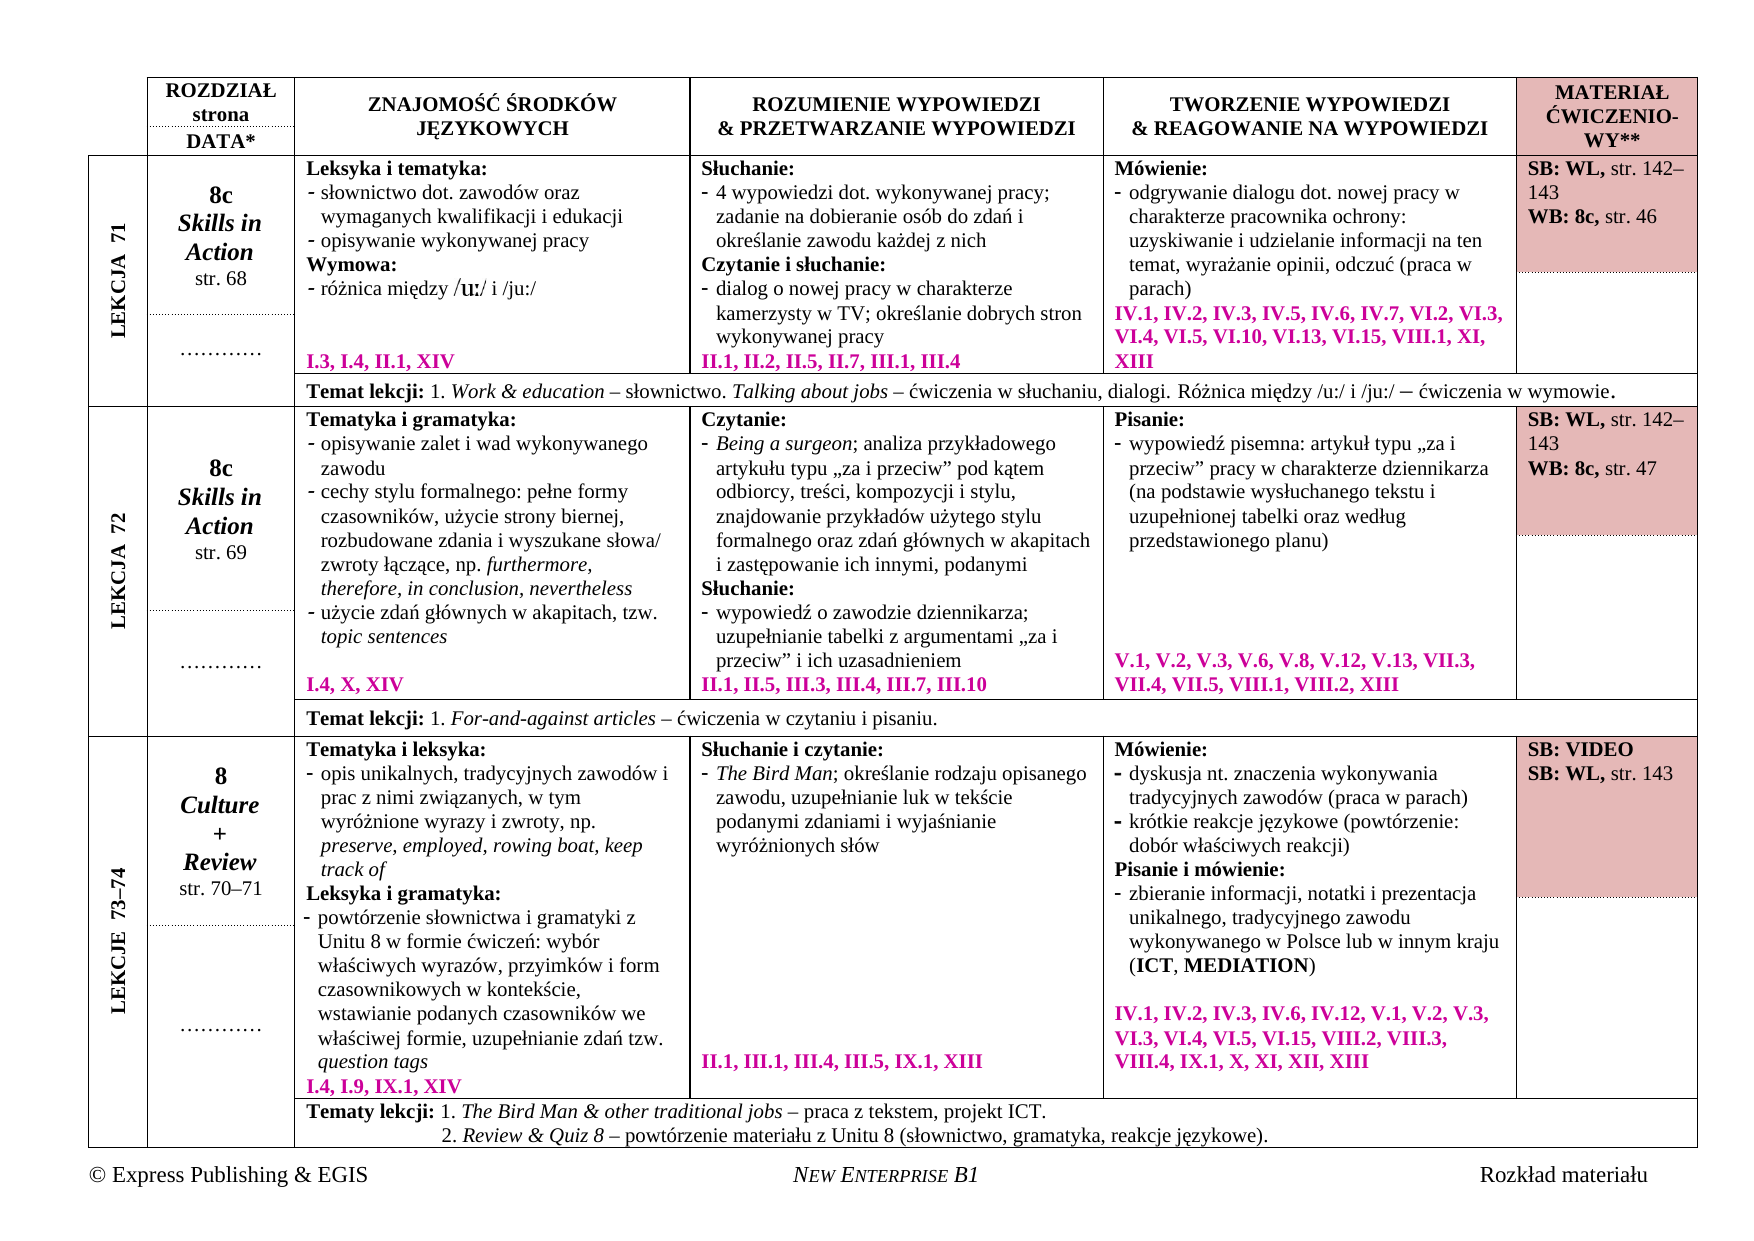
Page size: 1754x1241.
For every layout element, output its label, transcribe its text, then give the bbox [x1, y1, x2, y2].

table_header ZNAJOMOŚĆ ŚRODKÓW JĘZYKOWYCH [295, 78, 689, 155]
table_header MATERIAŁ ĆWICZENIO-WY** [1517, 78, 1697, 155]
table_cell [1517, 897, 1697, 1098]
table_cell Słuchanie i czytanie: The Bird Man; określanie rodzaju opisanego zawodu, uzupełnianie luk w tekście podanymi zdaniami i wyjaśnianie wyróżnionych słów II.1, III.1, III.4, III.5, IX.1, XIII [691, 737, 1103, 1098]
table_cell LEKCJE 73–74 [89, 737, 147, 1147]
table_cell Pisanie: wypowiedź pisemna: artykuł typu „za i przeciw” pracy w charakterze dziennikarza (na podstawie wysłuchanego tekstu i uzupełnionej tabelki oraz według przedstawionego planu) V.1, V.2, V.3, V.6, V.8, V.12, V.13, VII.3, VII.4, VII.5, VIII.1, VIII.2, XIII [1104, 407, 1516, 698]
table_cell Tematy lekcji: 1. The Bird Man & other traditional jobs – praca z tekstem, projekt ICT. 2. Review & Quiz 8 – powtórzenie materiału z Unitu 8 (słownictwo, gramatyka, reakcje językowe). [295, 1099, 1697, 1147]
table_cell Słuchanie: 4 wypowiedzi dot. wykonywanej pracy; zadanie na dobieranie osób do zdań i określanie zawodu każdej z nich Czytanie i słuchanie: dialog o nowej pracy w charakterze kamerzysty w TV; określanie dobrych stron wykonywanej pracy II.1, II.2, II.5, II.7, III.1, III.4 [691, 156, 1103, 373]
table_cell LEKCJA 72 [89, 407, 147, 736]
table_cell 8c Skills in Action str. 69 [148, 407, 294, 610]
table_cell Czytanie: Being a surgeon; analiza przykładowego artykułu typu „za i przeciw” pod kątem odbiorcy, treści, kompozycji i stylu, znajdowanie przykładów użytego stylu formalnego oraz zdań głównych w akapitach i zastępowanie ich innymi, podanymi Słuchanie: wypowiedź o zawodzie dziennikarza; uzupełnianie tabelki z argumentami „za i przeciw” i ich uzasadnieniem II.1, II.5, III.3, III.4, III.7, III.10 [691, 407, 1103, 698]
table_header ROZDZIAŁ strona [148, 78, 294, 126]
table_cell ………… [148, 925, 294, 1147]
table_cell Tematyka i leksyka: opis unikalnych, tradycyjnych zawodów i prac z nimi związanych, w tym wyróżnione wyrazy i zwroty, np. preserve, employed, rowing boat, keep track of Leksyka i gramatyka: powtórzenie słownictwa i gramatyki z Unitu 8 w formie ćwiczeń: wybór właściwych wyrazów, przyimków i form czasownikowych w kontekście, wstawianie podanych czasowników we właściwej formie, uzupełnianie zdań tzw. question tags I.4, I.9, IX.1, XIV [295, 737, 689, 1098]
table_header TWORZENIE WYPOWIEDZI & REAGOWANIE NA WYPOWIEDZI [1104, 78, 1516, 155]
table_cell Mówienie: odgrywanie dialogu dot. nowej pracy w charakterze pracownika ochrony: uzyskiwanie i udzielanie informacji na ten temat, wyrażanie opinii, odczuć (praca w parach) IV.1, IV.2, IV.3, IV.5, IV.6, IV.7, VI.2, VI.3, VI.4, VI.5, VI.10, VI.13, VI.15, VIII.1, XI, XIII [1104, 156, 1516, 373]
table_cell SB: VIDEO SB: WL, str. 143 [1517, 737, 1697, 897]
table_cell Tematyka i gramatyka: opisywanie zalet i wad wykonywanego zawodu cechy stylu formalnego: pełne formy czasowników, użycie strony biernej, rozbudowane zdania i wyszukane słowa/ zwroty łączące, np. furthermore, therefore, in conclusion, nevertheless użycie zdań głównych w akapitach, tzw. topic sentences I.4, X, XIV [295, 407, 689, 698]
table_cell SB: WL, str. 142–143 WB: 8c, str. 46 [1517, 156, 1697, 272]
table_cell DATA* [148, 126, 294, 155]
table_cell Leksyka i tematyka: słownictwo dot. zawodów oraz wymaganych kwalifikacji i edukacji opisywanie wykonywanej pracy Wymowa: różnica między i /ju:/ I.3, I.4, II.1, XIV [295, 156, 689, 373]
table_cell ………… [148, 314, 294, 406]
table_cell 8 Culture + Review str. 70–71 [148, 737, 294, 925]
table_cell Temat lekcji: 1. Work & education – słownictwo. Talking about jobs – ćwiczenia w słuchaniu, dialogi. Różnica między /u:/ i /ju:/ – ćwiczenia w wymowie. [295, 374, 1697, 406]
table_header ROZUMIENIE WYPOWIEDZI & PRZETWARZANIE WYPOWIEDZI [691, 78, 1103, 155]
table_cell ………… [148, 610, 294, 736]
picture [453, 278, 487, 296]
table_cell Mówienie: dyskusja nt. znaczenia wykonywania tradycyjnych zawodów (praca w parach) krótkie reakcje językowe (powtórzenie: dobór właściwych reakcji) Pisanie i mówienie: zbieranie informacji, notatki i prezentacja unikalnego, tradycyjnego zawodu wykonywanego w Polsce lub w innym kraju (ICT, MEDIATION) IV.1, IV.2, IV.3, IV.6, IV.12, V.1, V.2, V.3, VI.3, VI.4, VI.5, VI.15, VIII.2, VIII.3, VIII.4, IX.1, X, XI, XII, XIII [1104, 737, 1516, 1098]
table_cell SB: WL, str. 142–143 WB: 8c, str. 47 [1517, 407, 1697, 535]
table_cell [1517, 272, 1697, 373]
table_cell LEKCJA 71 [89, 156, 147, 406]
table_cell Temat lekcji: 1. For-and-against articles – ćwiczenia w czytaniu i pisaniu. [295, 700, 1697, 736]
table_cell 8c Skills in Action str. 68 [148, 156, 294, 314]
table_cell [1517, 535, 1697, 698]
